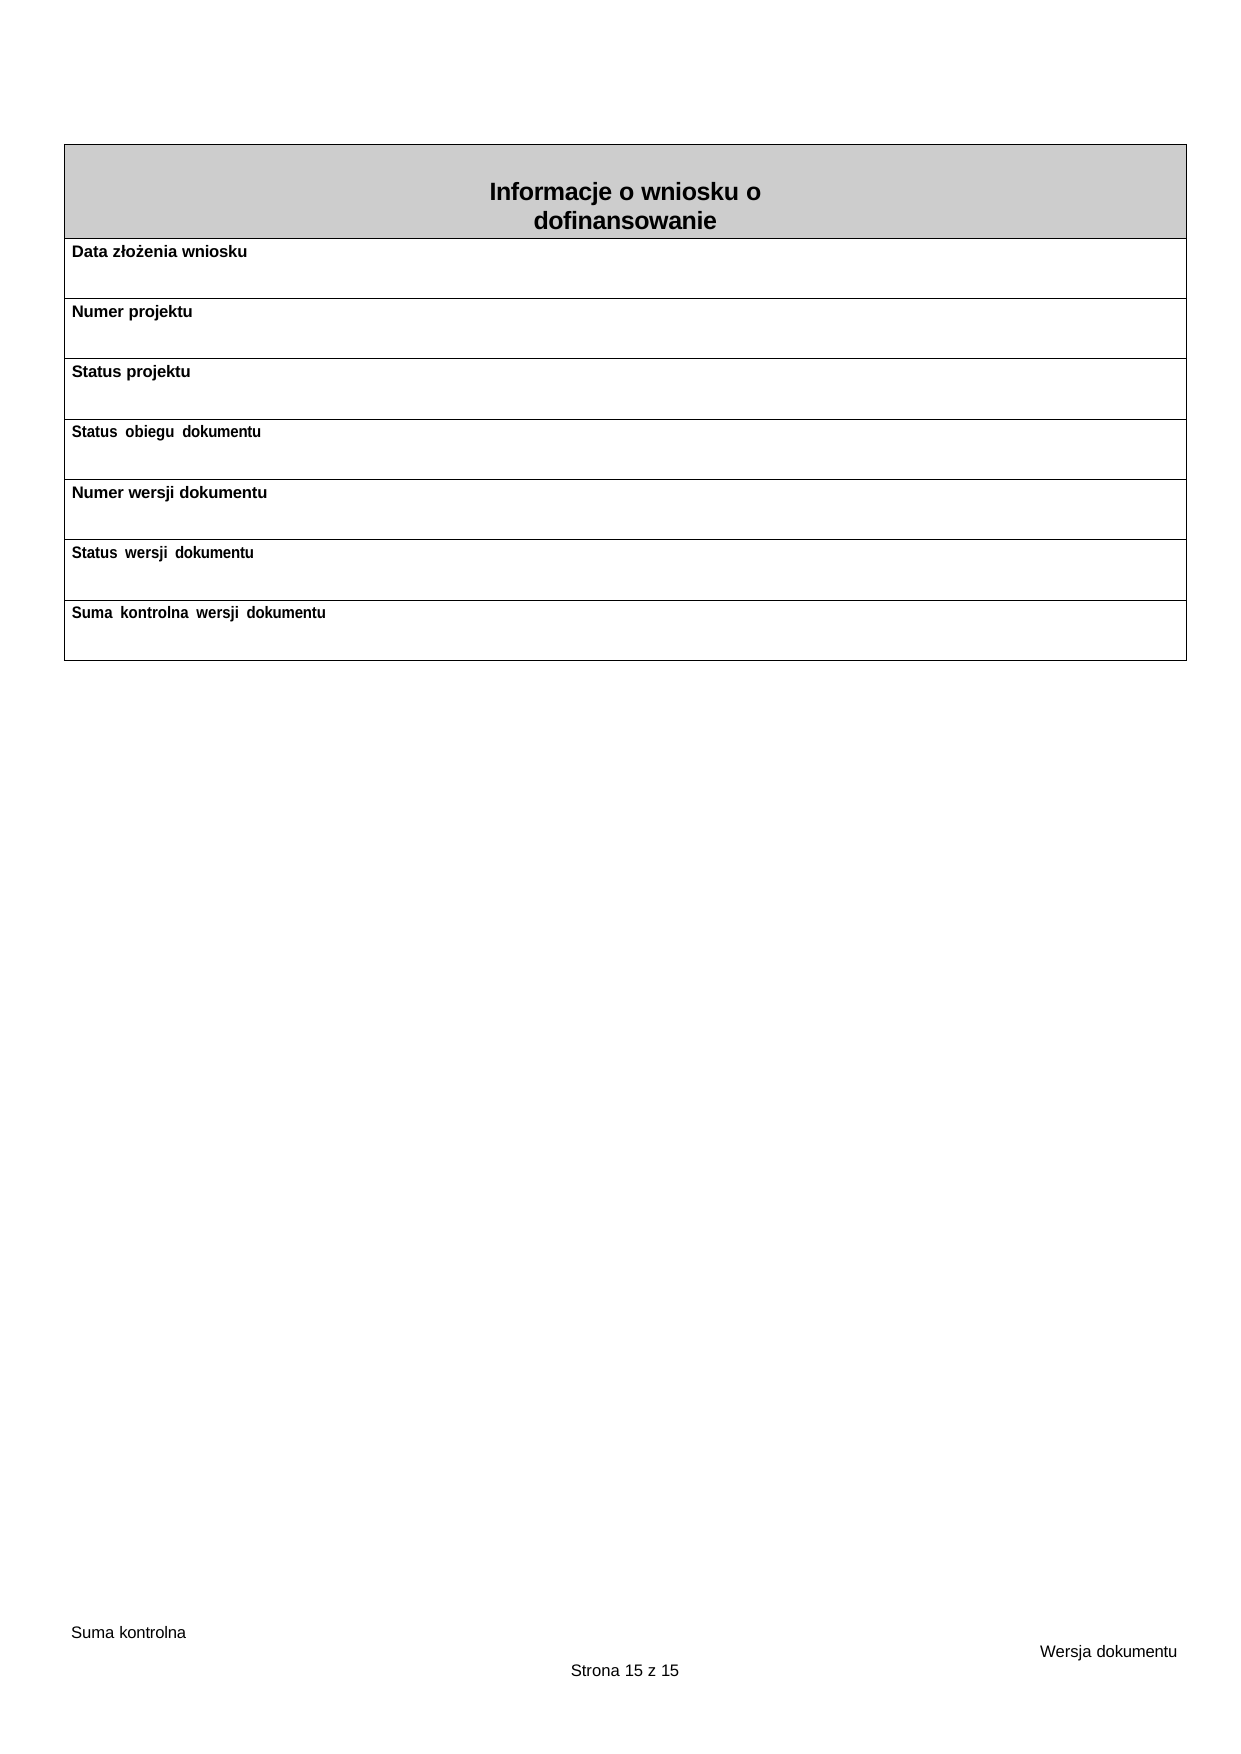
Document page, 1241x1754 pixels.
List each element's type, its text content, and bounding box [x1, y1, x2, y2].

table_cell Data złożenia wniosku [65, 239, 1186, 298]
table_cell Suma kontrolna wersji dokumentu [65, 601, 1186, 660]
table_cell Status wersji dokumentu [65, 540, 1186, 599]
table_cell Status obiegu dokumentu [65, 420, 1186, 479]
table_cell Numer wersji dokumentu [65, 480, 1186, 539]
table_cell Status projektu [65, 359, 1186, 419]
table_cell Numer projektu [65, 299, 1186, 358]
table_header Informacje o wniosku o dofinansowanie [65, 145, 1186, 238]
